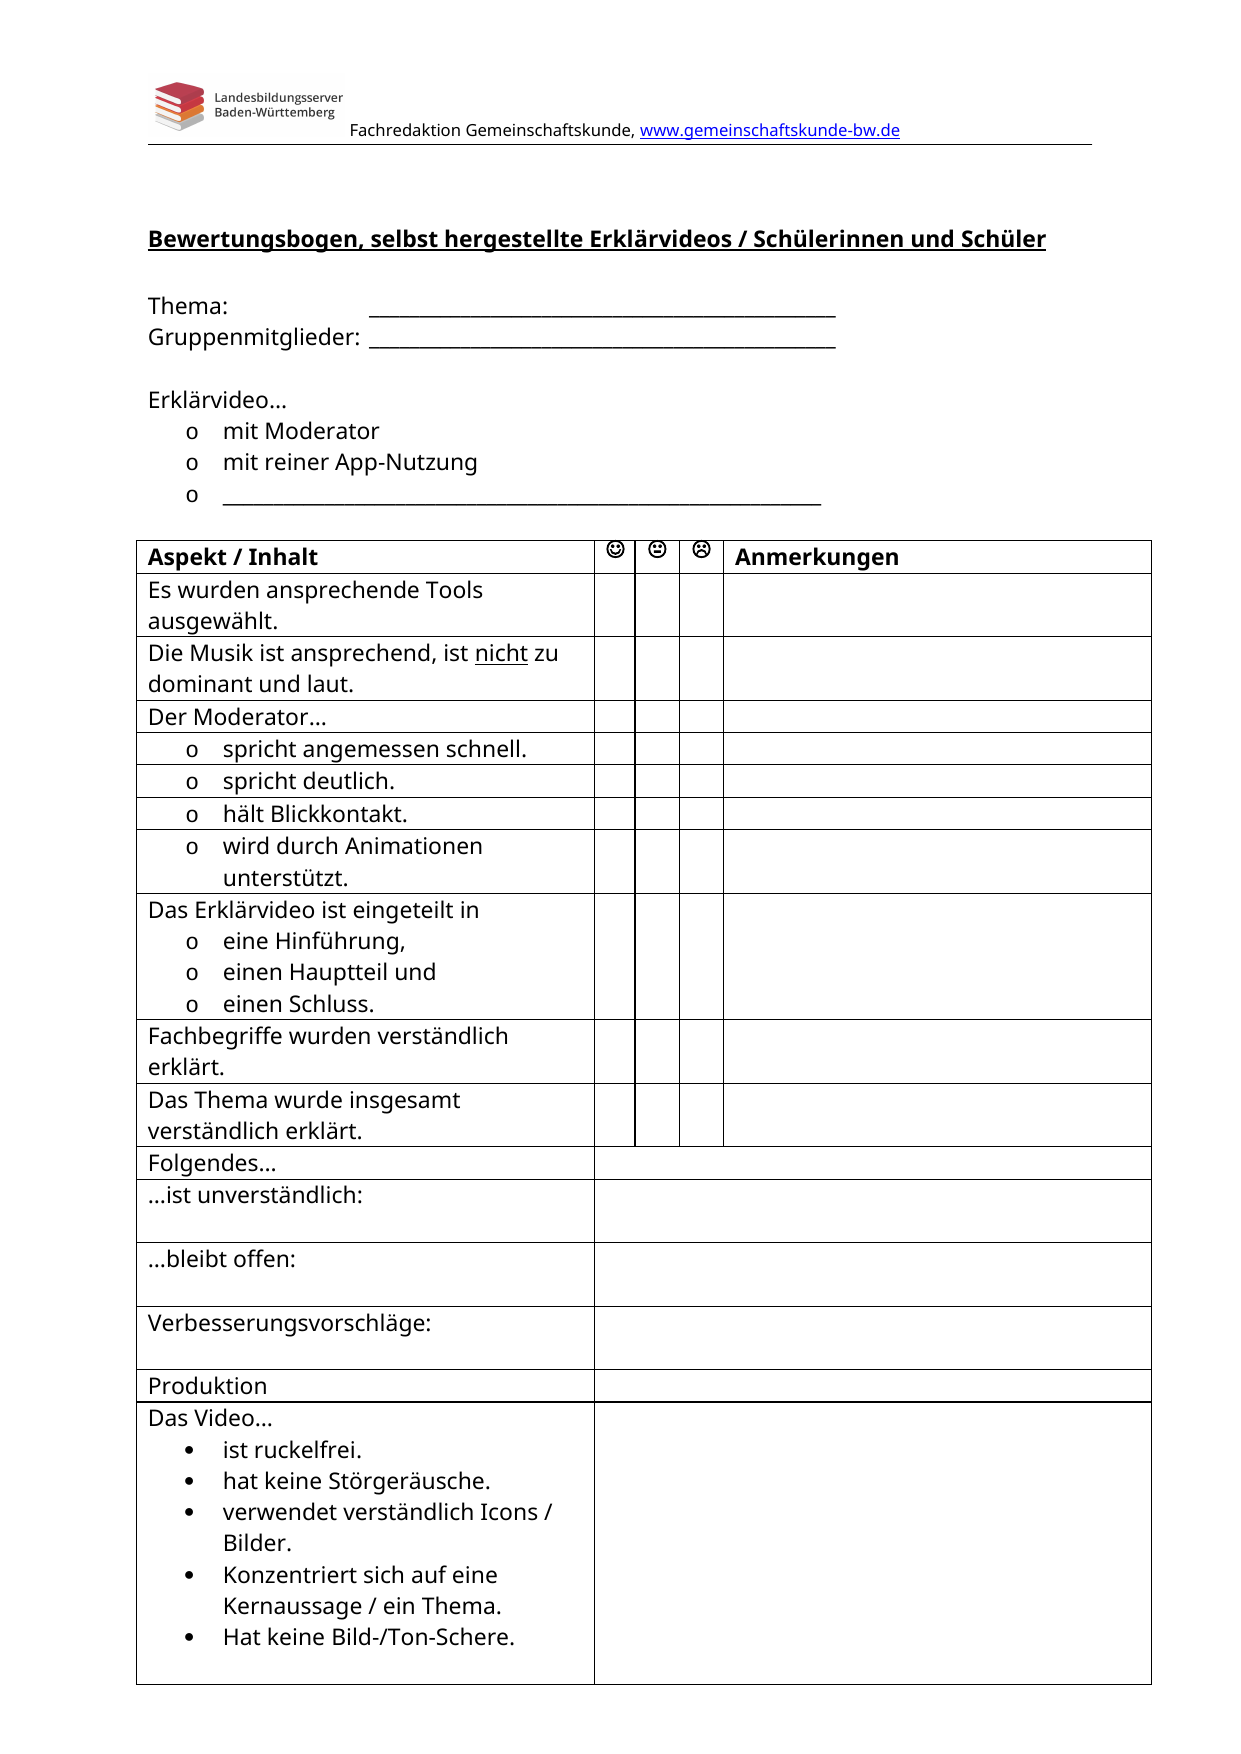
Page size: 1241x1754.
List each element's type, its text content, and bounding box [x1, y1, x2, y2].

table_cell [595, 1370, 1151, 1401]
table_cell Fachbegriffe wurden verständlich erklärt. [137, 1020, 594, 1083]
table_cell [636, 765, 679, 797]
list mit Moderator [185, 415, 1092, 446]
table_cell Das Erklärvideo ist eingeteilt in eine Hinführung, einen Hauptteil und einen Schluss. [137, 894, 594, 1019]
table_header [680, 541, 723, 572]
table_header Anmerkungen [724, 541, 1151, 572]
table_cell [636, 574, 679, 636]
table_cell [680, 574, 723, 636]
table_cell Produktion [137, 1370, 594, 1401]
table_cell [680, 733, 723, 764]
table_cell [595, 1243, 1151, 1306]
table_cell [636, 1084, 679, 1146]
table_cell Das Thema wurde insgesamt verständlich erklärt. [137, 1084, 594, 1146]
table_cell [595, 1180, 1151, 1242]
table_cell [724, 894, 1151, 1019]
table_header [636, 541, 679, 572]
table_cell [724, 1084, 1151, 1146]
table_cell Folgendes… [137, 1147, 594, 1178]
table_cell …ist unverständlich: [137, 1180, 594, 1242]
table_cell hält Blickkontakt. [137, 798, 594, 829]
table_cell spricht deutlich. [137, 765, 594, 797]
table_cell [595, 1307, 1151, 1369]
table_cell [595, 894, 634, 1019]
subtitle Bewertungsbogen, selbst hergestellte Erklärvideos / Schülerinnen und Schüler [148, 223, 1092, 254]
table_header [595, 541, 634, 572]
table_cell [636, 1020, 679, 1083]
text Thema: ______________________________________________ [148, 290, 1092, 321]
list ___________________________________________________________ [185, 478, 1092, 509]
table_cell [680, 701, 723, 732]
table_cell [595, 701, 634, 732]
table_cell [636, 637, 679, 699]
table_cell [595, 830, 634, 893]
table_cell [724, 830, 1151, 893]
table_header Aspekt / Inhalt [137, 541, 594, 572]
table_cell [636, 894, 679, 1019]
table_cell Der Moderator… [137, 701, 594, 732]
table_cell [595, 733, 634, 764]
table_cell [724, 733, 1151, 764]
table_cell [680, 1020, 723, 1083]
table_cell [595, 1147, 1151, 1178]
table_cell [724, 637, 1151, 699]
text Gruppenmitglieder: ______________________________________________ [148, 321, 1092, 352]
table_cell Verbesserungsvorschläge: [137, 1307, 594, 1369]
table_cell [636, 701, 679, 732]
table_cell [680, 798, 723, 829]
table_cell [595, 1084, 634, 1146]
table_cell [724, 574, 1151, 636]
list mit reiner App-Nutzung [185, 446, 1092, 478]
table_cell …bleibt offen: [137, 1243, 594, 1306]
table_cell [137, 1403, 594, 1684]
picture [147, 73, 346, 137]
table_cell [595, 765, 634, 797]
table_cell [595, 1020, 634, 1083]
table_cell [680, 830, 723, 893]
table_cell [636, 798, 679, 829]
table_cell [680, 637, 723, 699]
text Erklärvideo… [148, 384, 1092, 415]
table_cell [595, 637, 634, 699]
table_cell [724, 1020, 1151, 1083]
table_cell Es wurden ansprechende Tools ausgewählt. [137, 574, 594, 636]
table_cell [636, 733, 679, 764]
table_cell [680, 1084, 723, 1146]
table_cell [636, 830, 679, 893]
table_cell [724, 765, 1151, 797]
table_cell [595, 574, 634, 636]
table_cell wird durch Animationen unterstützt. [137, 830, 594, 893]
table_cell [724, 798, 1151, 829]
table_cell Die Musik ist ansprechend, ist nicht zu dominant und laut. [137, 637, 594, 699]
table_cell spricht angemessen schnell. [137, 733, 594, 764]
table_cell [680, 894, 723, 1019]
table_cell [595, 798, 634, 829]
table_cell [595, 1403, 1151, 1684]
table_cell [724, 701, 1151, 732]
table_cell [680, 765, 723, 797]
